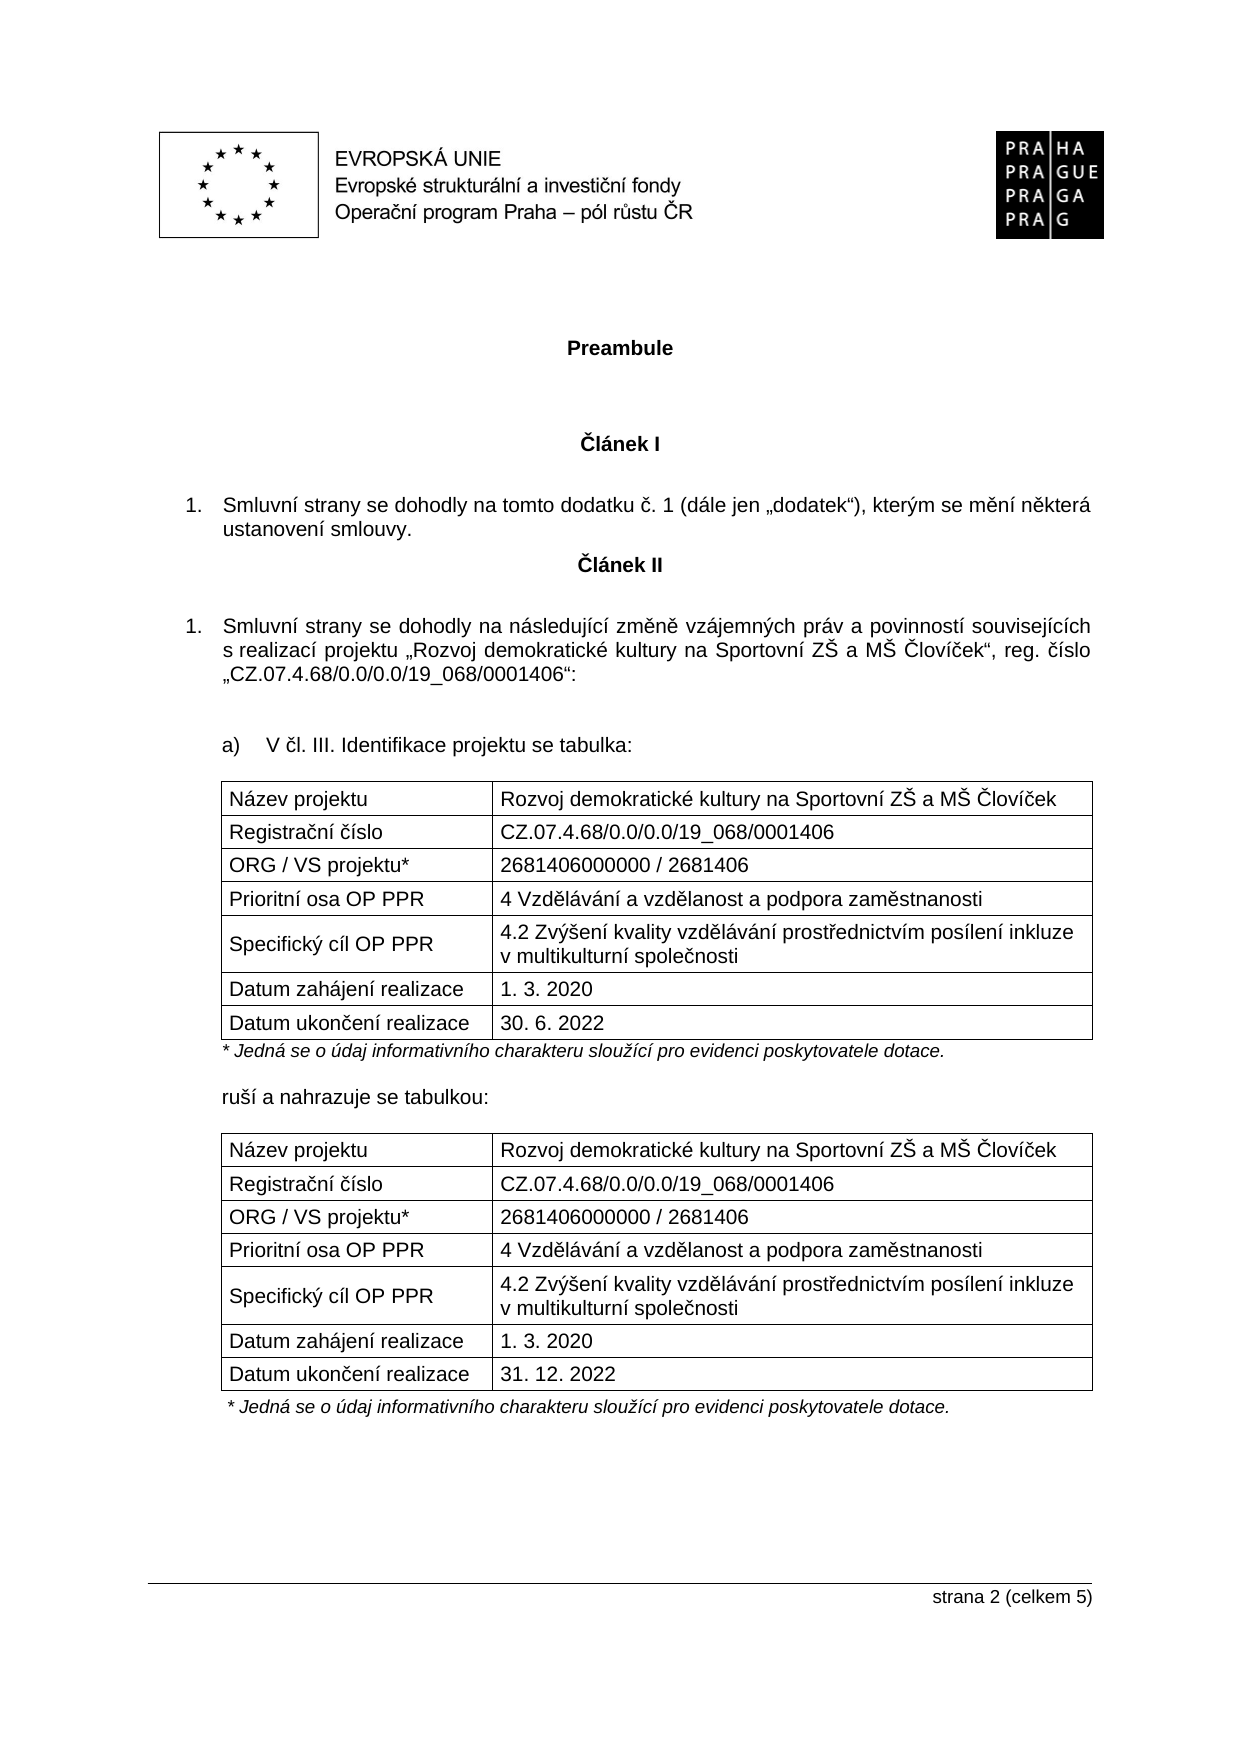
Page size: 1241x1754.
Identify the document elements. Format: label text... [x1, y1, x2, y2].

table_cell 30. 6. 2022 [493, 1006, 1092, 1038]
table_cell ORG / VS projektu* [222, 849, 492, 881]
table_cell ORG / VS projektu* [222, 1201, 492, 1233]
table_cell Registrační číslo [222, 1167, 492, 1199]
text Článek II [148, 553, 1092, 577]
table_cell CZ.07.4.68/0.0/0.0/19_068/0001406 [493, 1167, 1092, 1199]
table_cell 1. 3. 2020 [493, 973, 1092, 1005]
list Smluvní strany se dohodly na následující změně vzájemných práv a povinností souvisejících s realizací projektu „Rozvoj demokratické kultury na Sportovní ZŠ a MŠ Človíček“, reg. číslo „CZ.07.4.68/0.0/0.0/19_068/0001406“: [185, 613, 1092, 685]
table_cell 4.2 Zvýšení kvality vzdělávání prostřednictvím posílení inkluze v multikulturní společnosti [493, 916, 1092, 972]
text * Jedná se o údaj informativního charakteru sloužící pro evidenci poskytovatele dotace. [148, 1039, 1092, 1061]
table_cell 4.2 Zvýšení kvality vzdělávání prostřednictvím posílení inkluze v multikulturní společnosti [493, 1267, 1092, 1323]
table_cell Datum ukončení realizace [222, 1358, 492, 1390]
table_cell Datum ukončení realizace [222, 1006, 492, 1038]
table_cell CZ.07.4.68/0.0/0.0/19_068/0001406 [493, 816, 1092, 848]
picture [158, 131, 697, 239]
list V čl. III. Identifikace projektu se tabulka: [222, 733, 1092, 757]
table_cell 2681406000000 / 2681406 [493, 1201, 1092, 1233]
table_cell Prioritní osa OP PPR [222, 882, 492, 914]
table_cell 31. 12. 2022 [493, 1358, 1092, 1390]
table_cell Registrační číslo [222, 816, 492, 848]
table_cell Prioritní osa OP PPR [222, 1234, 492, 1266]
table_cell 2681406000000 / 2681406 [493, 849, 1092, 881]
table_cell Datum zahájení realizace [222, 1325, 492, 1357]
table_header Název projektu [222, 782, 492, 814]
table_cell 4 Vzdělávání a vzdělanost a podpora zaměstnanosti [493, 1234, 1092, 1266]
table_cell 1. 3. 2020 [493, 1325, 1092, 1357]
text Preambule [148, 335, 1092, 359]
text * Jedná se o údaj informativního charakteru sloužící pro evidenci poskytovatele dotace. [148, 1395, 1092, 1417]
text Článek I [148, 432, 1092, 456]
table_cell 4 Vzdělávání a vzdělanost a podpora zaměstnanosti [493, 882, 1092, 914]
list Smluvní strany se dohodly na tomto dodatku č. 1 (dále jen „dodatek“), kterým se mění některá ustanovení smlouvy. [185, 493, 1092, 541]
table_header Název projektu [222, 1134, 492, 1166]
table_cell Datum zahájení realizace [222, 973, 492, 1005]
picture [996, 131, 1104, 239]
table_cell Specifický cíl OP PPR [222, 1267, 492, 1323]
table_cell Specifický cíl OP PPR [222, 916, 492, 972]
table_header Rozvoj demokratické kultury na Sportovní ZŠ a MŠ Človíček [493, 1134, 1092, 1166]
text ruší a nahrazuje se tabulkou: [148, 1085, 1092, 1109]
table_header Rozvoj demokratické kultury na Sportovní ZŠ a MŠ Človíček [493, 782, 1092, 814]
